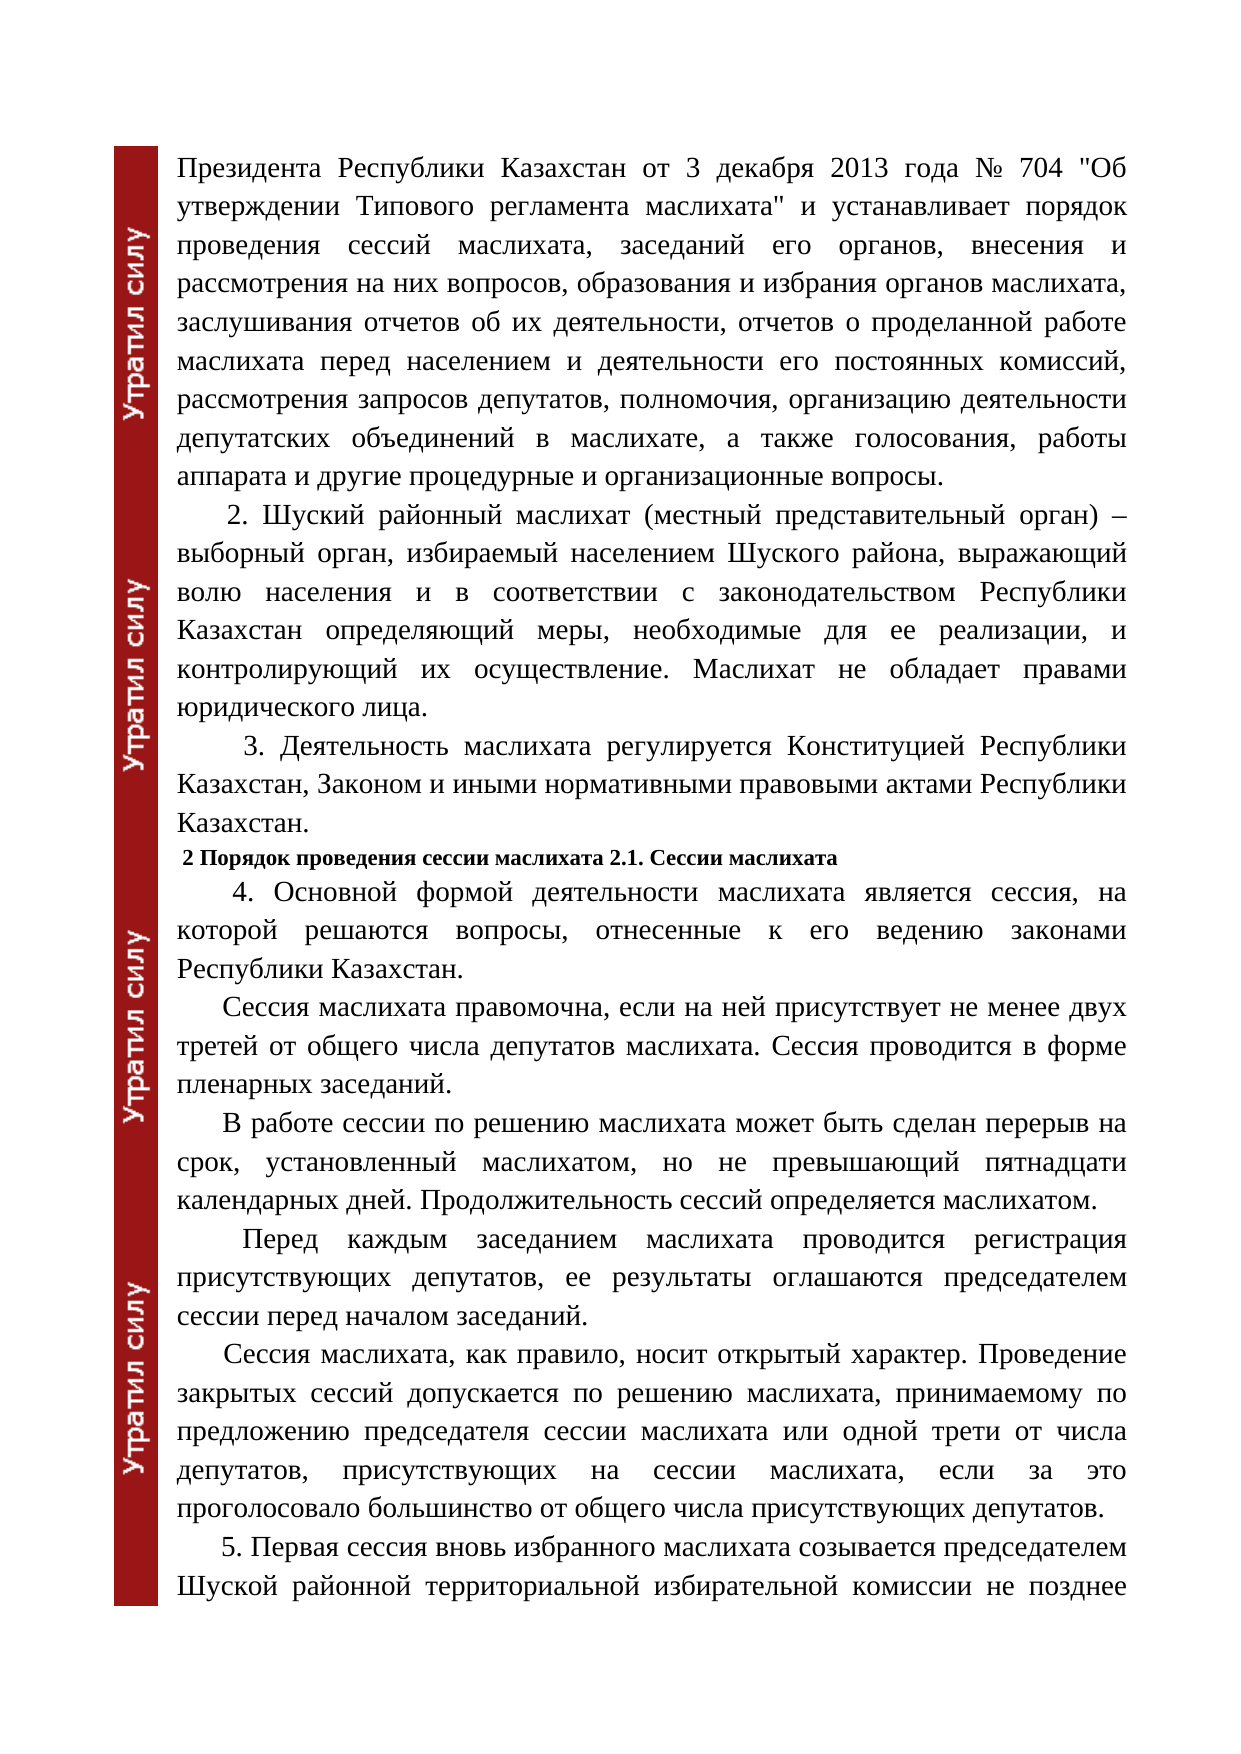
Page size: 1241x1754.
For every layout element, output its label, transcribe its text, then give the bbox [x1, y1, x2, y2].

text 3. Деятельность маслихата регулируется Конституцией Республики Казахстан, Законом и иными нормативными правовыми актами Республики Казахстан. [112, 728, 1128, 839]
picture [114, 146, 158, 150]
picture [114, 1601, 158, 1606]
picture [114, 492, 158, 497]
picture [114, 839, 158, 844]
text Сессия маслихата правомочна, если на ней присутствует не менее двух третей от общего числа депутатов маслихата. Сессия проводится в форме пленарных заседаний. [112, 989, 1128, 1100]
picture [114, 984, 158, 989]
picture [114, 1331, 158, 1336]
text Сессия маслихата, как правило, носит открытый характер. Проведение закрытых сессий допускается по решению маслихата, принимаемому по предложению председателя сессии маслихата или одной трети от числа депутатов, присутствующих на сессии маслихата, если за это проголосовало большинство от общего числа присутствующих депутатов. [112, 1336, 1128, 1524]
text 4. Основной формой деятельности маслихата является сессия, на которой решаются вопросы, отнесенные к его ведению законами Республики Казахстан. [112, 874, 1128, 984]
picture [114, 1100, 158, 1105]
text 2 Порядок проведения сессии маслихата 2.1. Сессии маслихата [112, 844, 1128, 870]
picture [114, 870, 158, 874]
text В работе сессии по решению маслихата может быть сделан перерыв на срок, установленный маслихатом, но не превышающий пятнадцати календарных дней. Продолжительность сессий определяется маслихатом. [112, 1105, 1128, 1216]
text Перед каждым заседанием маслихата проводится регистрация присутствующих депутатов, ее результаты оглашаются председателем сессии перед началом заседаний. [112, 1221, 1128, 1331]
text 2. Шуский районный маслихат (местный представительный орган) – выборный орган, избираемый населением Шуского района, выражающий волю населения и в соответствии с законодательством Республики Казахстан определяющий меры, необходимые для ее реализации, и контролирующий их осуществление. Маслихат не обладает правами юридического лица. [112, 497, 1128, 723]
picture [114, 1524, 158, 1529]
picture [114, 1216, 158, 1221]
picture [114, 723, 158, 728]
